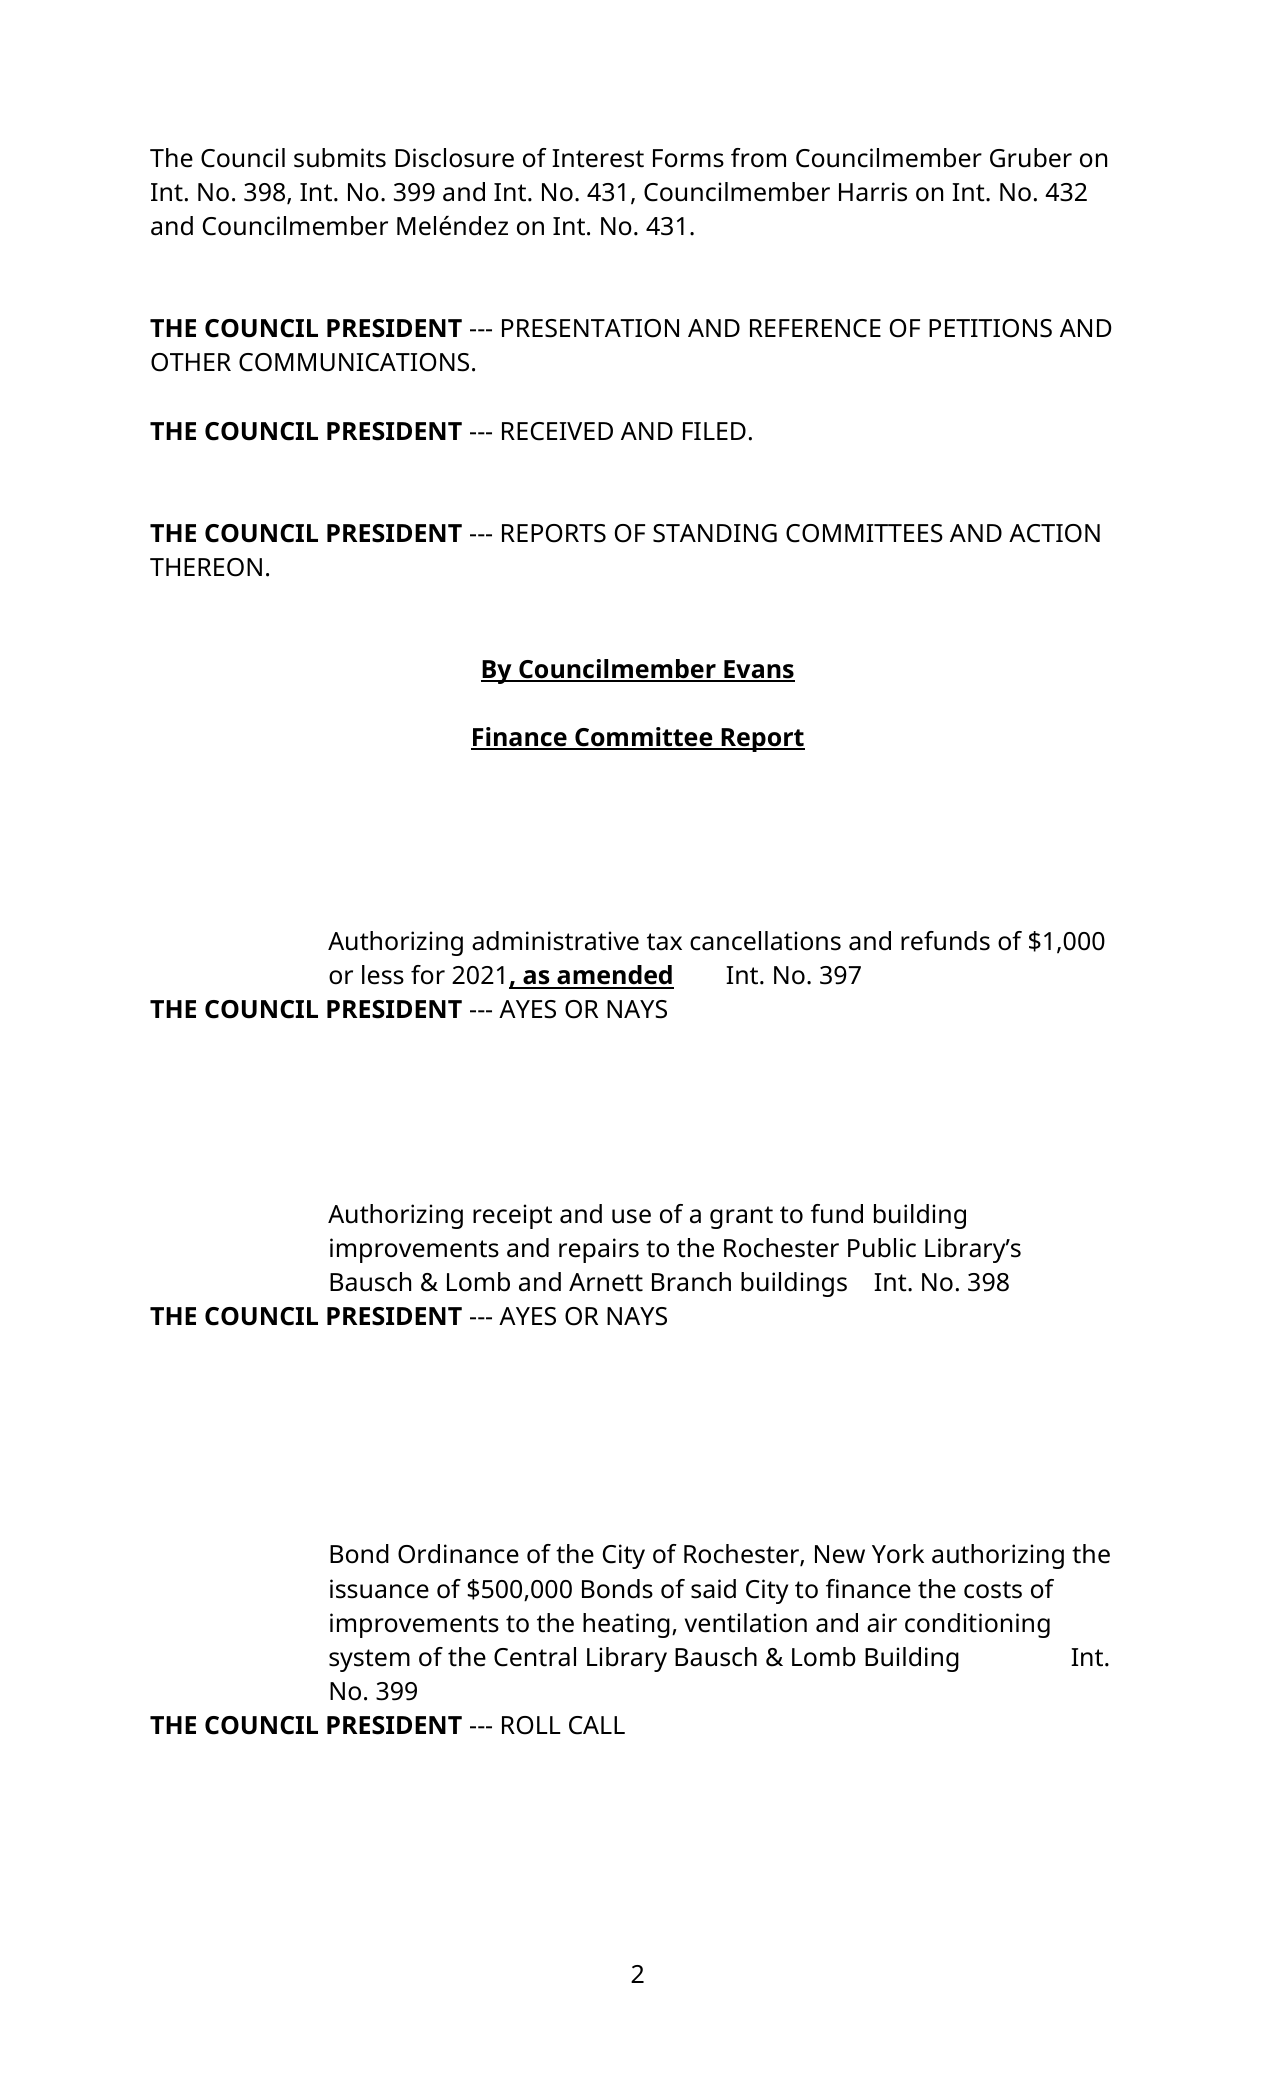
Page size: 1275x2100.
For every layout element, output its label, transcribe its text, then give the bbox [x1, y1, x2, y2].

text THE COUNCIL PRESIDENT --- AYES OR NAYS [150, 992, 1125, 1026]
text Authorizing administrative tax cancellations and refunds of $1,000 or less for 2021, as amended Int. No. 397 [328, 924, 1125, 992]
text Bond Ordinance of the City of Rochester, New York authorizing the issuance of $500,000 Bonds of said City to finance the costs of improvements to the heating, ventilation and air conditioning system of the Central Library Bausch & Lomb Building Int. No. 399 [328, 1537, 1125, 1707]
text Bausch & Lomb and Arnett Branch buildings Int. No. 398 [328, 1265, 1125, 1299]
text By Councilmember Evans [150, 652, 1125, 686]
text Authorizing receipt and use of a grant to fund building improvements and repairs to the Rochester Public Library’s [328, 1197, 1125, 1265]
text THE COUNCIL PRESIDENT --- RECEIVED AND FILED. [150, 413, 1125, 447]
text THE COUNCIL PRESIDENT --- AYES OR NAYS [150, 1299, 1125, 1333]
text THE COUNCIL PRESIDENT --- ROLL CALL [150, 1707, 1125, 1742]
text THE COUNCIL PRESIDENT --- PRESENTATION AND REFERENCE OF PETITIONS AND OTHER COMMUNICATIONS. [150, 311, 1125, 379]
text THE COUNCIL PRESIDENT --- REPORTS OF STANDING COMMITTEES AND ACTION THEREON. [150, 515, 1125, 583]
text The Council submits Disclosure of Interest Forms from Councilmember Gruber on Int. No. 398, Int. No. 399 and Int. No. 431, Councilmember Harris on Int. No. 432 and Councilmember Meléndez on Int. No. 431. [150, 141, 1125, 243]
text Finance Committee Report [150, 720, 1125, 754]
